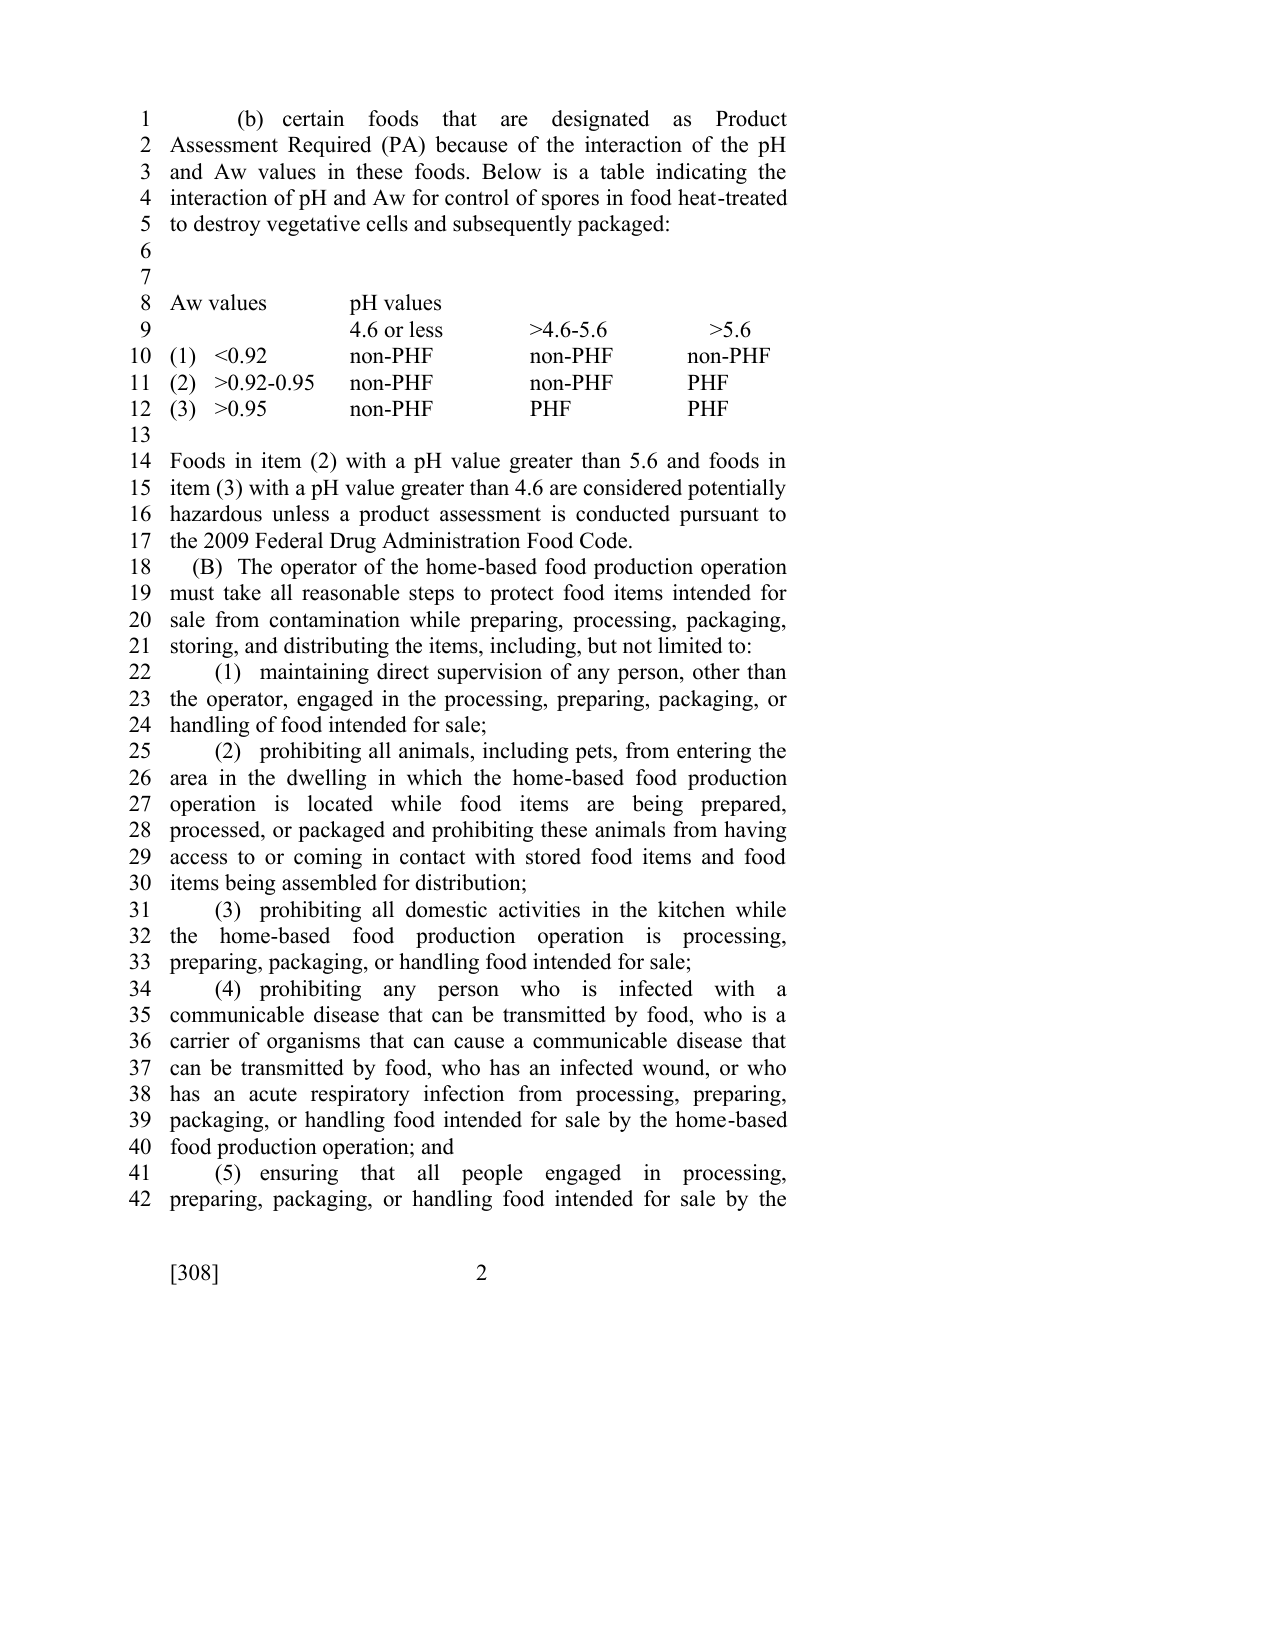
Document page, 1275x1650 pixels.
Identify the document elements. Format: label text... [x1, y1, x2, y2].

text (B) The operator of the home-based food production operation must take all reasonable steps to protect food items intended for sale from contamination while preparing, processing, packaging, storing, and distributing the items, including, but not limited to: [169, 553, 787, 658]
text (1) maintaining direct supervision of any person, other than the operator, engaged in the processing, preparing, packaging, or handling of food intended for sale; [169, 658, 787, 737]
text (2) >0.92-0.95 non-PHF non-PHF PHF [169, 368, 787, 395]
text (3) prohibiting all domestic activities in the kitchen while the home-based food production operation is processing, preparing, packaging, or handling food intended for sale; [169, 896, 787, 975]
text (3) >0.95 non-PHF PHF PHF [169, 395, 787, 421]
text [169, 1159, 787, 1212]
text (b) certain foods that are designated as Product Assessment Required (PA) because of the interaction of the pH and Aw values in these foods. Below is a table indicating the interaction of pH and Aw for control of spores in food heat-treated to destroy vegetative cells and subsequently packaged: [169, 105, 787, 237]
text (4) prohibiting any person who is infected with a communicable disease that can be transmitted by food, who is a carrier of organisms that can cause a communicable disease that can be transmitted by food, who has an infected wound, or who has an acute respiratory infection from processing, preparing, packaging, or handling food intended for sale by the home-based food production operation; and [169, 975, 787, 1159]
text Aw values pH values [169, 289, 787, 316]
text 4.6 or less >4.6-5.6 >5.6 [169, 316, 787, 342]
text (1) <0.92 non-PHF non-PHF non-PHF [169, 342, 787, 368]
text (2) prohibiting all animals, including pets, from entering the area in the dwelling in which the home-based food production operation is located while food items are being prepared, processed, or packaged and prohibiting these animals from having access to or coming in contact with stored food items and food items being assembled for distribution; [169, 737, 787, 896]
text Foods in item (2) with a pH value greater than 5.6 and foods in item (3) with a pH value greater than 4.6 are considered potentially hazardous unless a product assessment is conducted pursuant to the 2009 Federal Drug Administration Food Code. [169, 448, 787, 553]
